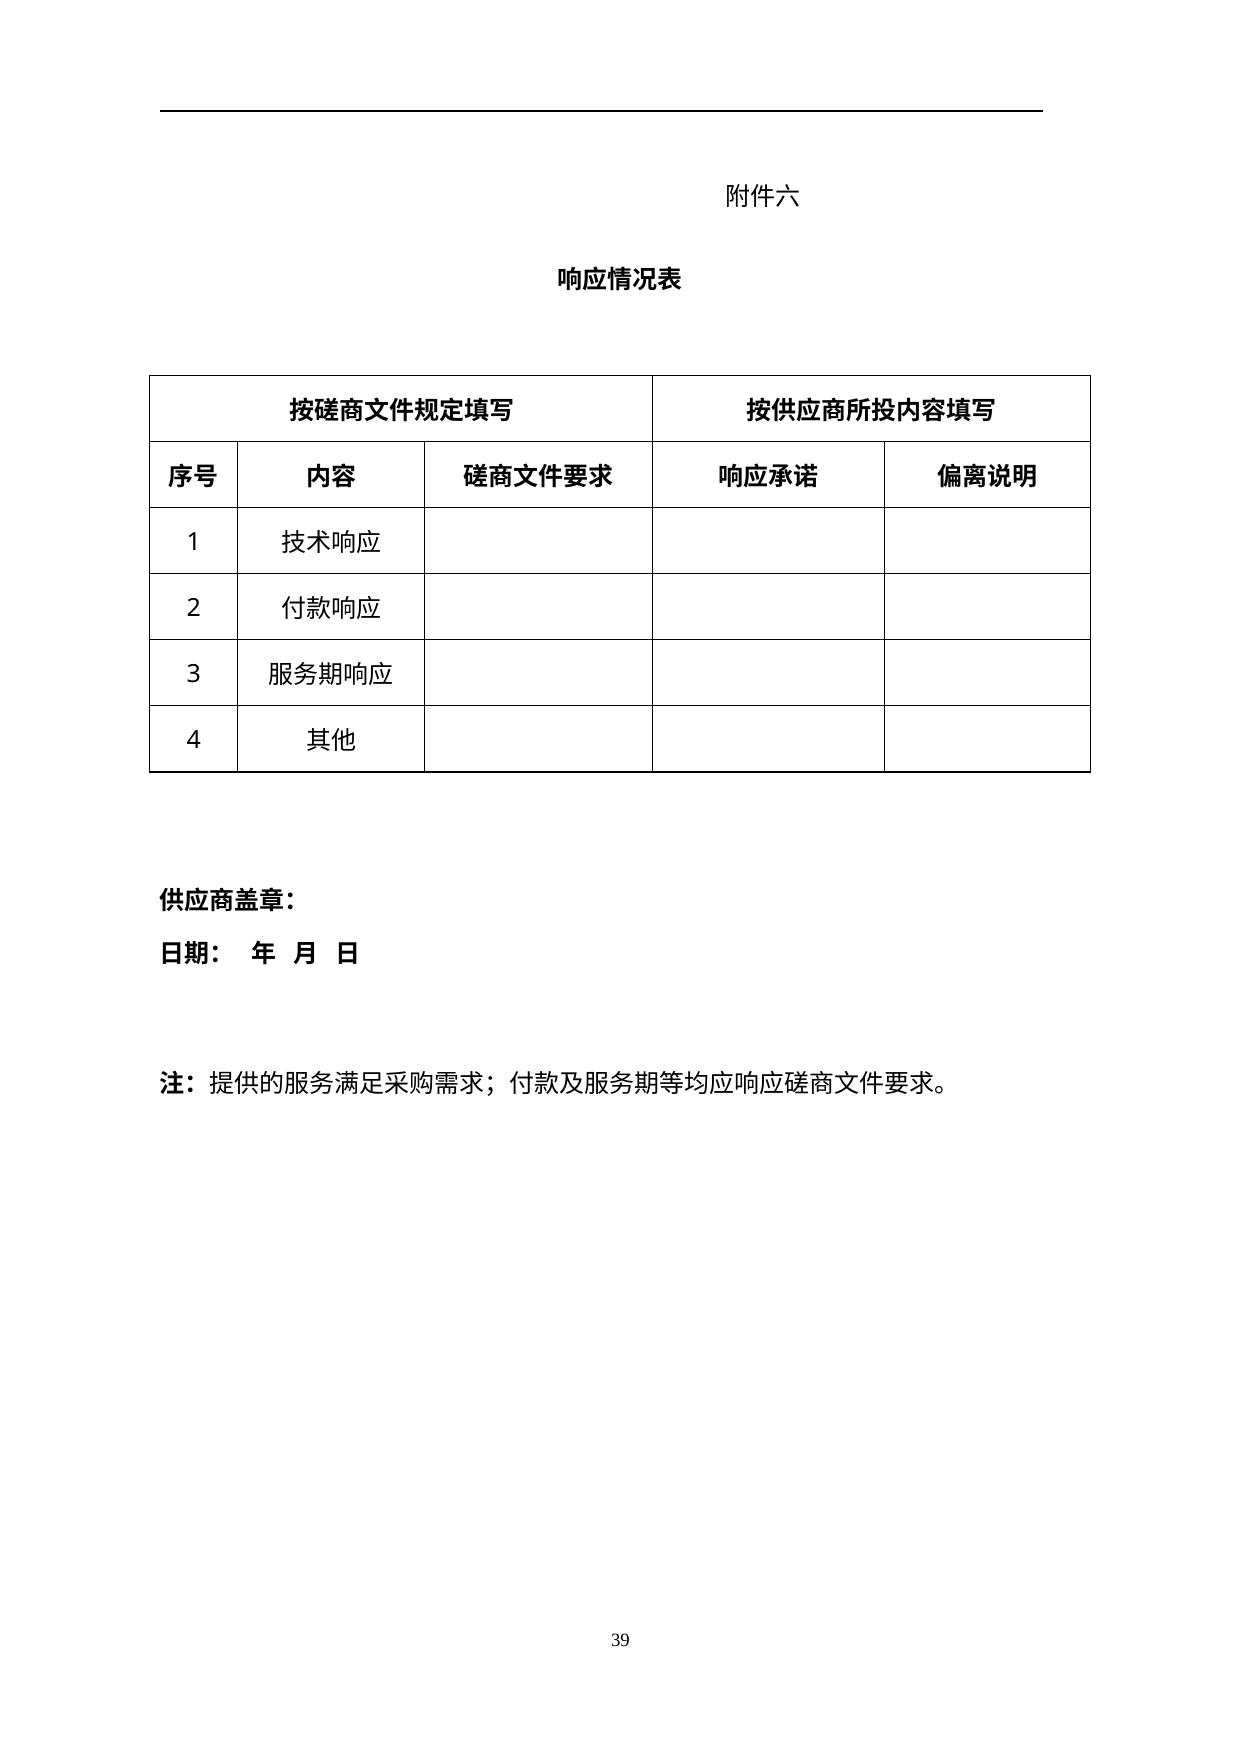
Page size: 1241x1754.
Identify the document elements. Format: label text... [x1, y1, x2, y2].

table_header 按磋商文件规定填写 [150, 376, 652, 441]
table_cell 序号 [150, 442, 237, 507]
table_cell 技术响应 [238, 508, 424, 573]
table_cell 磋商文件要求 [425, 442, 652, 507]
table_cell [885, 508, 1090, 573]
table_cell 响应承诺 [653, 442, 884, 507]
table_cell [653, 706, 884, 771]
table_cell 偏离说明 [885, 442, 1090, 507]
table_cell 付款响应 [238, 574, 424, 639]
table_cell 其他 [238, 706, 424, 771]
table_cell [425, 706, 652, 771]
table_cell [425, 574, 652, 639]
text 日期：附件六 [159, 162, 1081, 227]
table_cell 1 [150, 508, 237, 573]
table_cell [653, 640, 884, 705]
table_cell 4 [150, 706, 237, 771]
table_cell 内容 [238, 442, 424, 507]
table_cell 服务期响应 [238, 640, 424, 705]
subtitle 响应情况表 [159, 245, 1081, 310]
table_cell 2 [150, 574, 237, 639]
table_cell [885, 574, 1090, 639]
text 供应商盖章： [159, 871, 1081, 919]
table_header 按供应商所投内容填写 [653, 376, 1090, 441]
table_cell [653, 574, 884, 639]
table_cell 3 [150, 640, 237, 705]
table_cell [885, 640, 1090, 705]
table_cell [885, 706, 1090, 771]
table_cell [425, 640, 652, 705]
table_cell [653, 508, 884, 573]
table_cell [425, 508, 652, 573]
text 日期： 年 月 日 [159, 919, 1081, 984]
text 注：提供的服务满足采购需求；付款及服务期等均应响应磋商文件要求。附件七 [159, 1049, 1081, 1114]
